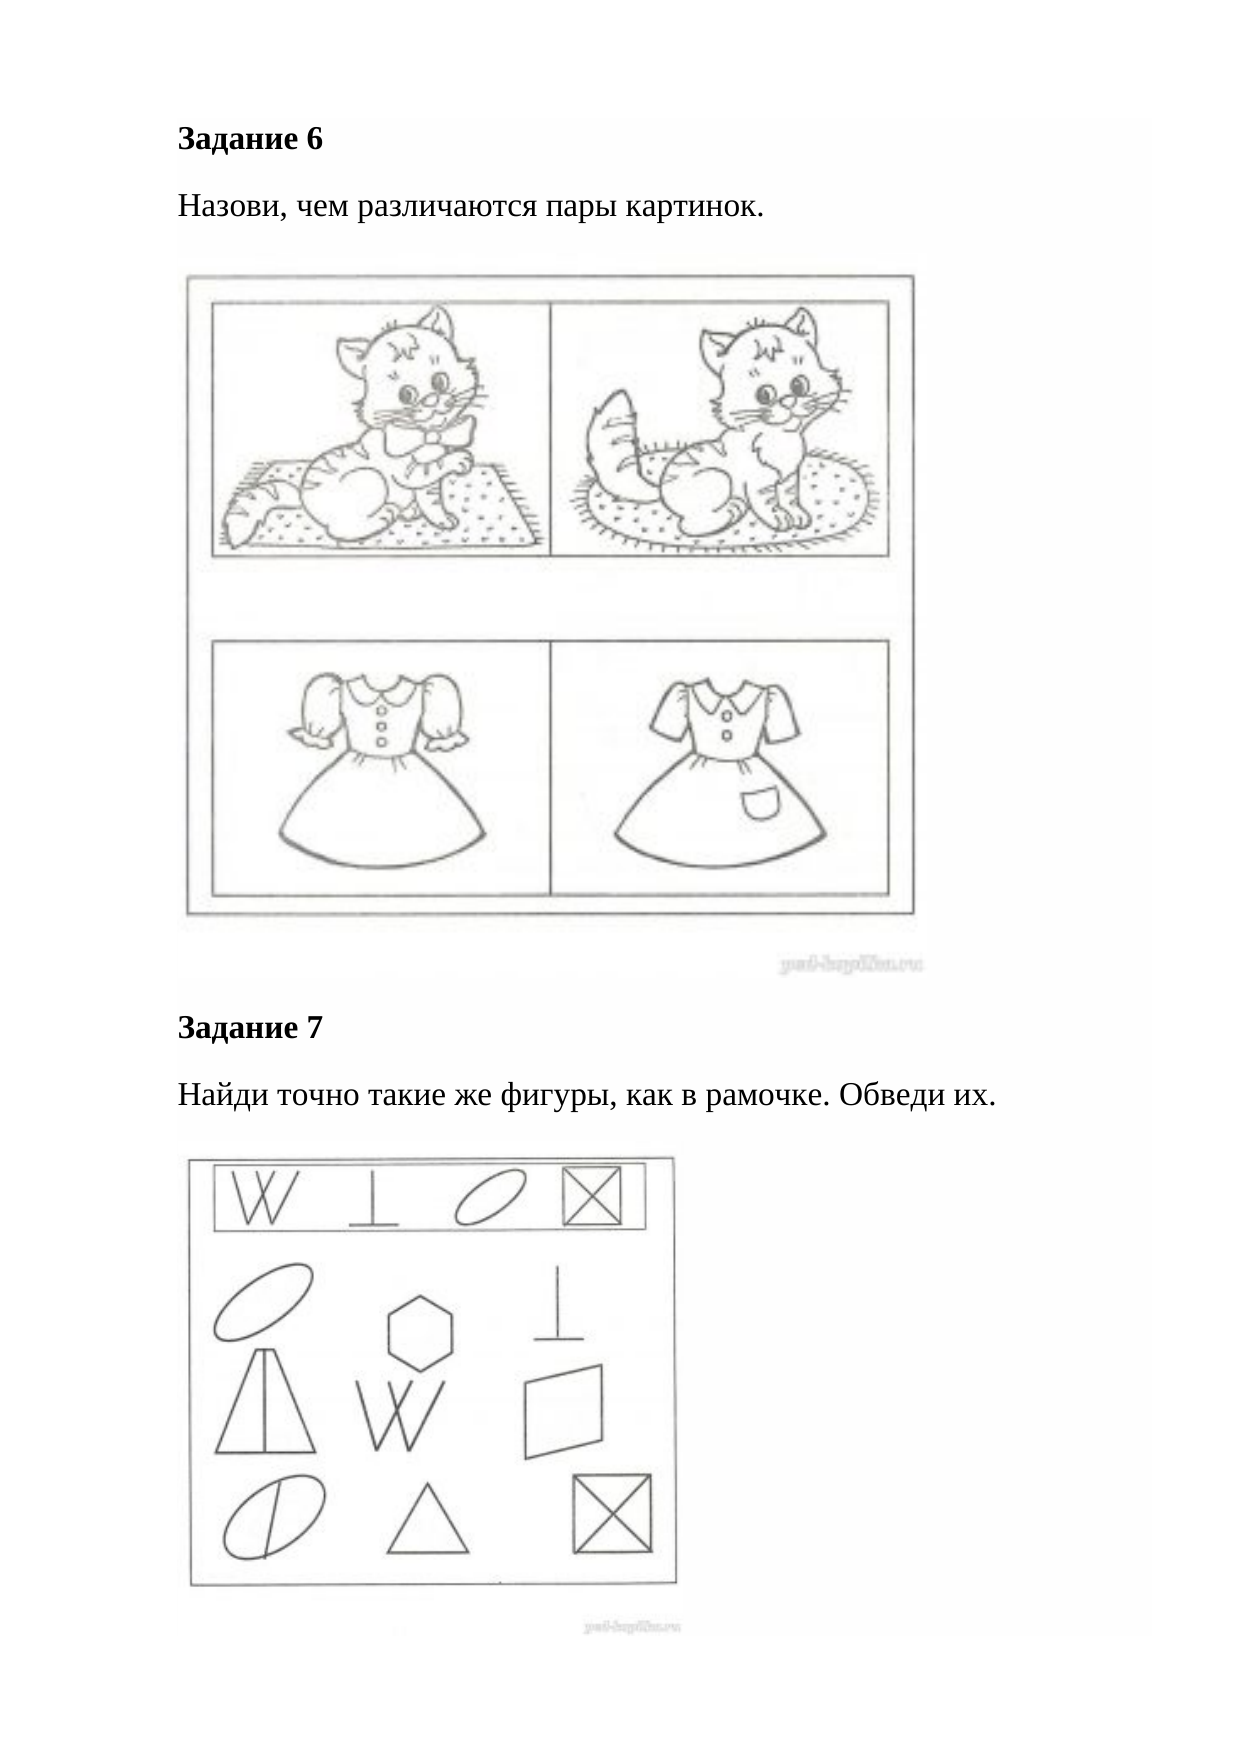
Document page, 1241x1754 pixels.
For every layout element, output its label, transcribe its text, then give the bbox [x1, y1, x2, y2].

text Задание 6 [177, 118, 1152, 156]
text Найди точно такие же фигуры, как в рамочке. Обведи их. [177, 1074, 1152, 1113]
text Назови, чем различаются пары картинок. [177, 186, 1152, 224]
picture [177, 1141, 684, 1636]
text Задание 7 [177, 1007, 1152, 1045]
picture [177, 253, 928, 978]
